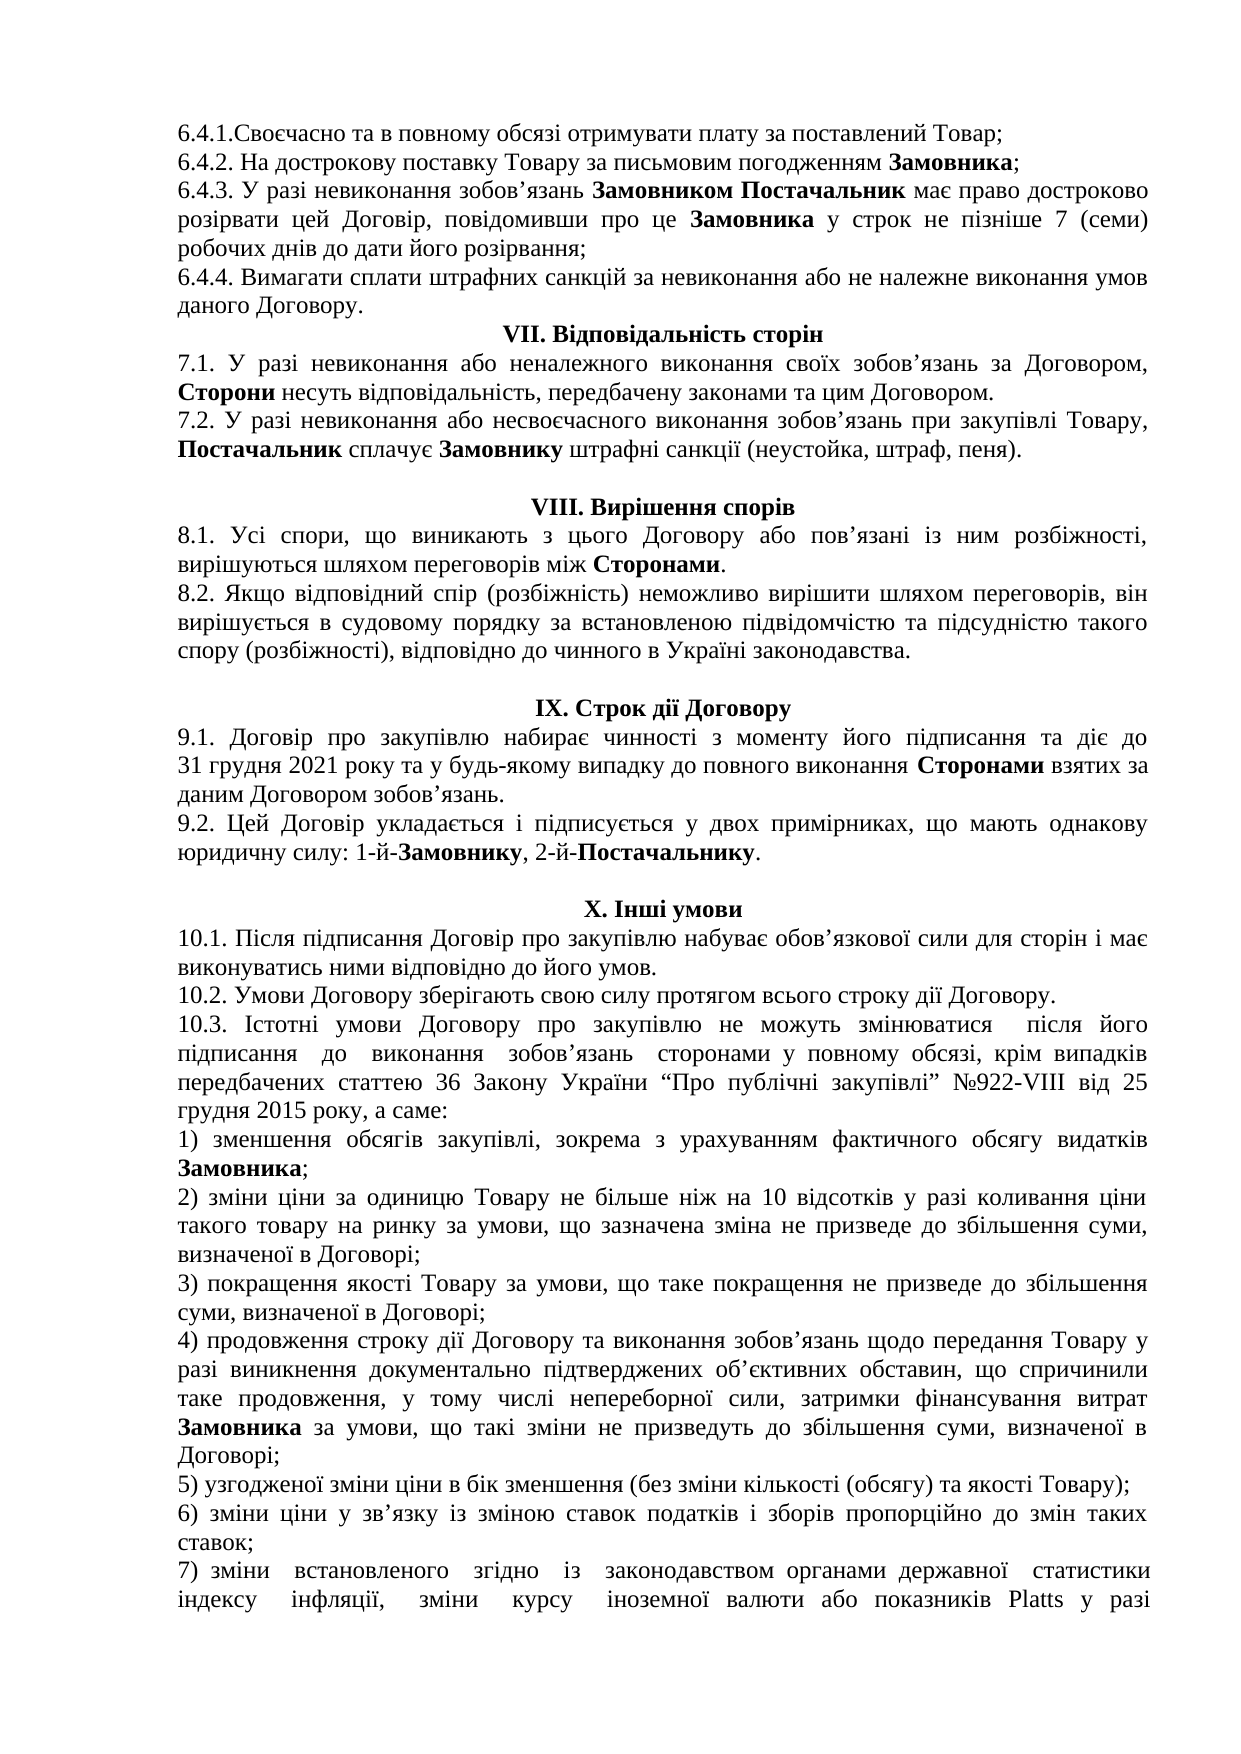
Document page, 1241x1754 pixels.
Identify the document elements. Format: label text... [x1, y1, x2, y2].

text 10.3. Істотні умови Договору про закупівлю не можуть змінюватися після його підписання до виконання зобов’язань сторонами у повному обсязі, крім випадків передбачених статтею 36 Закону України “Про публічні закупівлі” №922-VIII від 25 грудня 2015 року, а саме: [177, 1009, 1149, 1124]
text 4) продовження строку дії Договору та виконання зобов’язань щодо передання Товару у разі виникнення документально підтверджених об’єктивних обставин, що спричинили таке продовження, у тому числі непереборної сили, затримки фінансування витрат Замовника за умови, що такі зміни не призведуть до збільшення суми, визначеної в Договорі; [177, 1326, 1149, 1469]
text 6.4.1.Своєчасно та в повному обсязі отримувати плату за поставлений Товар; [177, 118, 1149, 147]
text VІІ. Відповідальність сторін [177, 319, 1149, 348]
text 2) зміни ціни за одиницю Товару не більше ніж на 10 відсотків у разі коливання ціни такого товару на ринку за умови, що зазначена зміна не призведе до збільшення суми, визначеної в Договорі; [177, 1182, 1149, 1268]
text 6) зміни ціни у зв’язку із зміною ставок податків і зборів пропорційно до змін таких ставок; [177, 1498, 1149, 1556]
text 9.1. Договір про закупівлю набирає чинності з моменту його підписання та діє до 31 грудня 2021 року та у будь-якому випадку до повного виконання Сторонами взятих за даним Договором зобов’язань. [177, 722, 1149, 808]
text 10.1. Після підписання Договір про закупівлю набуває обов’язкової сили для сторін і має виконуватись ними відповідно до його умов. [177, 923, 1149, 981]
text 7.2. У разі невиконання або несвоєчасного виконання зобов’язань при закупівлі Товару, Постачальник сплачує Замовнику штрафні санкції (неустойка, штраф, пеня). [177, 406, 1149, 463]
text 6.4.2. На дострокову поставку Товару за письмовим погодженням Замовника; [177, 147, 1149, 176]
text 6.4.3. У разі невиконання зобов’язань Замовником Постачальник має право достроково розірвати цей Договір, повідомивши про це Замовника у строк не пізніше 7 (семи) робочих днів до дати його розірвання; [177, 176, 1149, 262]
text X. Інші умови [177, 894, 1149, 923]
text 10.2. Умови Договору зберігають свою силу протягом всього строку дії Договору. [177, 981, 1149, 1009]
text 6.4.4. Вимагати сплати штрафних санкцій за невиконання або не належне виконання умов даного Договору. [177, 262, 1149, 319]
text 5) узгодженої зміни ціни в бік зменшення (без зміни кількості (обсягу) та якості Товару); [177, 1469, 1149, 1498]
text 8.2. Якщо відповідний спір (розбіжність) неможливо вирішити шляхом переговорів, він вирішується в судовому порядку за встановленою підвідомчістю та підсудністю такого спору (розбіжності), відповідно до чинного в Україні законодавства. [177, 578, 1149, 664]
text 9.2. Цей Договір укладається і підписується у двох примірниках, що мають однакову юридичну силу: 1-й-Замовнику, 2-й-Постачальнику. [177, 808, 1149, 866]
text ІX. Строк дії Договору [177, 693, 1149, 722]
text VІІІ. Вирішення спорів [177, 492, 1149, 521]
text 8.1. Усі спори, що виникають з цього Договору або пов’язані із ним розбіжності, вирішуються шляхом переговорів між Сторонами. [177, 521, 1149, 578]
text 7.1. У разі невиконання або неналежного виконання своїх зобов’язань за Договором, Сторони несуть відповідальність, передбачену законами та цим Договором. [177, 348, 1149, 406]
text 1) зменшення обсягів закупівлі, зокрема з урахуванням фактичного обсягу видатків Замовника; [177, 1124, 1149, 1182]
text 3) покращення якості Товару за умови, що таке покращення не призведе до збільшення суми, визначеної в Договорі; [177, 1268, 1149, 1326]
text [177, 1556, 1152, 1613]
